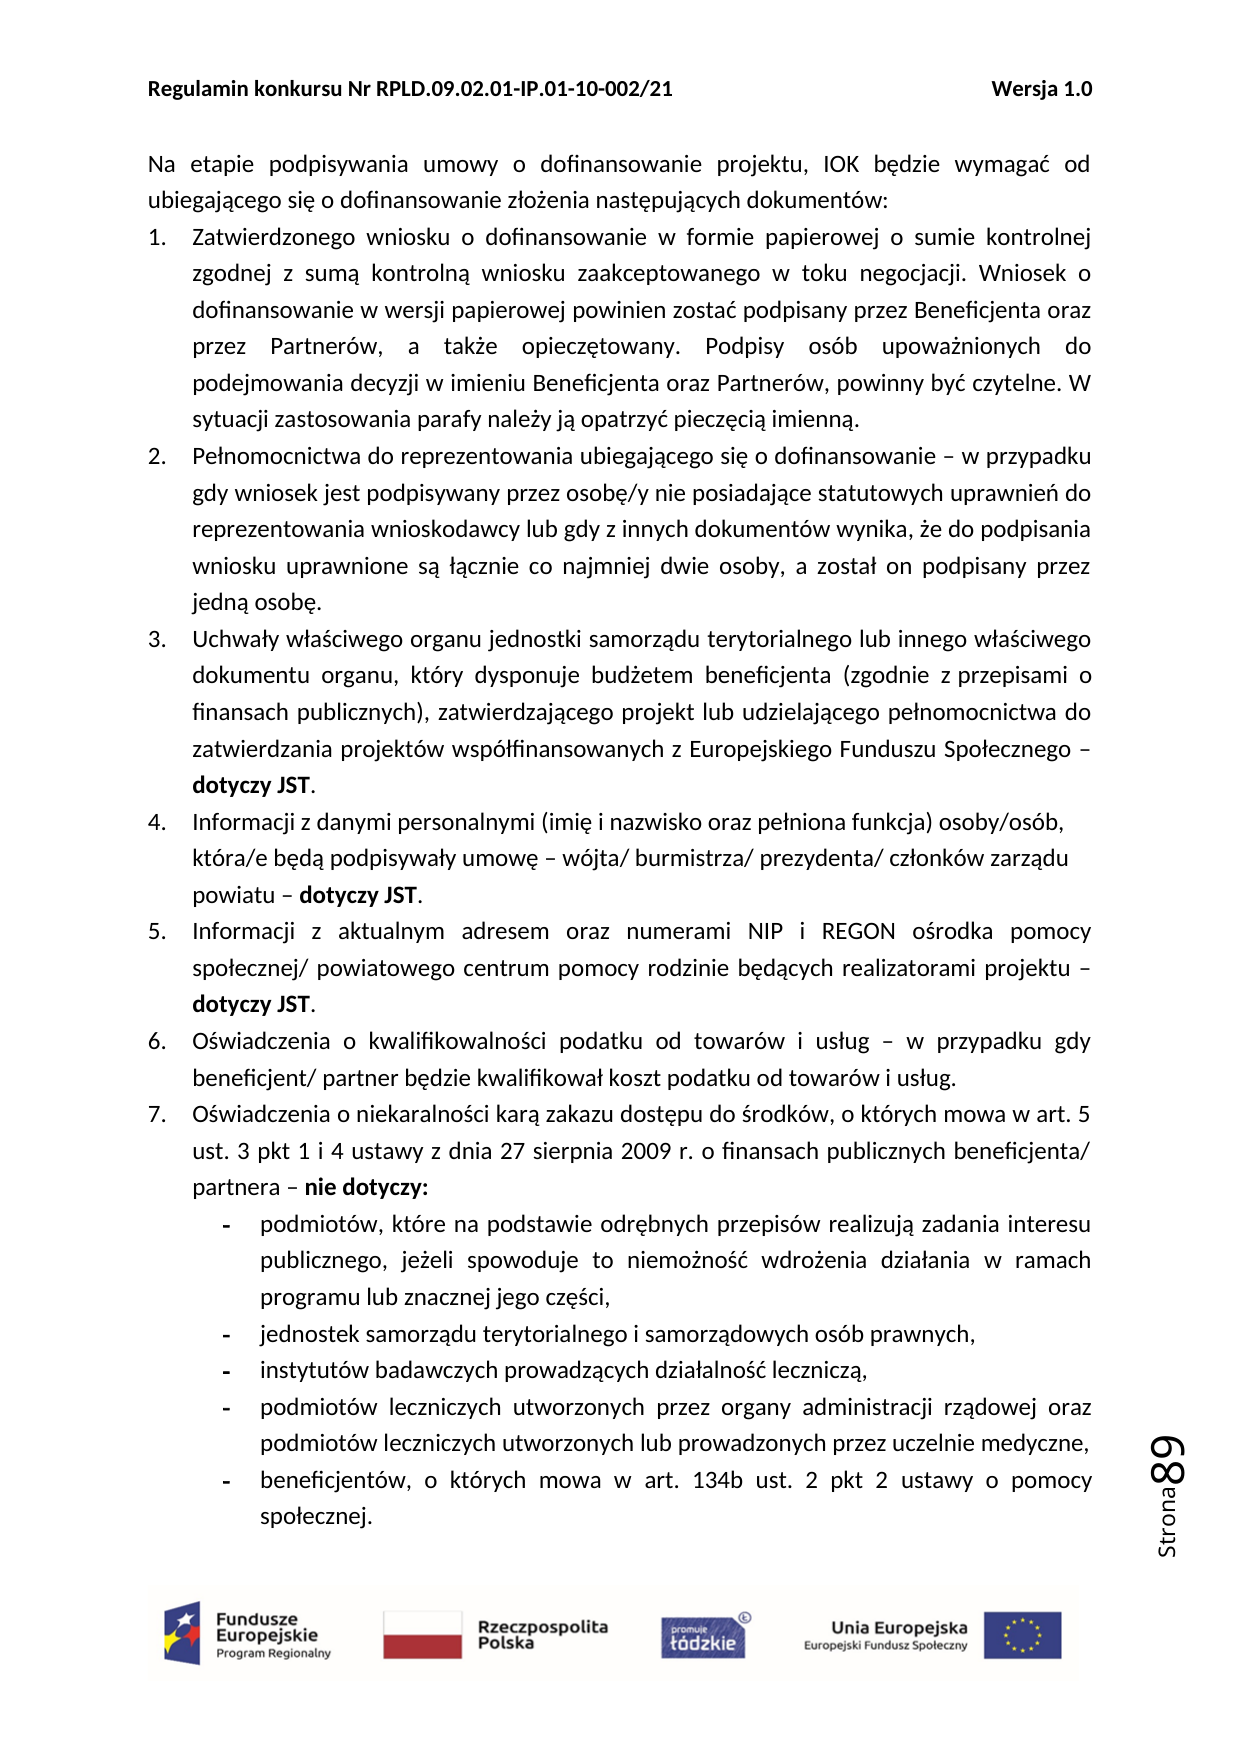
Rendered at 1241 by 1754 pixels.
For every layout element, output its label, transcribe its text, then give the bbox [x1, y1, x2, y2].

list Oświadczenia o kwalifikowalności podatku od towarów i usług – w przypadku gdy beneficjent/ partner będzie kwalifikował koszt podatku od towarów i usług. [148, 1025, 1092, 1092]
list Oświadczenia o niekaralności karą zakazu dostępu do środków, o których mowa w art. 5 ust. 3 pkt 1 i 4 ustawy z dnia 27 sierpnia 2009 r. o finansach publicznych beneficjenta/ partnera – nie dotyczy: [148, 1098, 1092, 1202]
picture [147, 1585, 1079, 1681]
list Uchwały właściwego organu jednostki samorządu terytorialnego lub innego właściwego dokumentu organu, który dysponuje budżetem beneficjenta (zgodnie z przepisami o finansach publicznych), zatwierdzającego projekt lub udzielającego pełnomocnictwa do zatwierdzania projektów współfinansowanych z Europejskiego Funduszu Społecznego – dotyczy JST. [148, 623, 1092, 800]
list instytutów badawczych prowadzących działalność leczniczą, [223, 1354, 1092, 1385]
list Informacji z aktualnym adresem oraz numerami NIP i REGON ośrodka pomocy społecznej/ powiatowego centrum pomocy rodzinie będących realizatorami projektu – dotyczy JST. [148, 916, 1092, 1019]
list Pełnomocnictwa do reprezentowania ubiegającego się o dofinansowanie – w przypadku gdy wniosek jest podpisywany przez osobę/y nie posiadające statutowych uprawnień do reprezentowania wnioskodawcy lub gdy z innych dokumentów wynika, że do podpisania wniosku uprawnione są łącznie co najmniej dwie osoby, a został on podpisany przez jedną osobę. [148, 440, 1092, 617]
text Na etapie podpisywania umowy o dofinansowanie projektu, IOK będzie wymagać od ubiegającego się o dofinansowanie złożenia następujących dokumentów: [148, 148, 1092, 215]
list Zatwierdzonego wniosku o dofinansowanie w formie papierowej o sumie kontrolnej zgodnej z sumą kontrolną wniosku zaakceptowanego w toku negocjacji. Wniosek o dofinansowanie w wersji papierowej powinien zostać podpisany przez Beneficjenta oraz przez Partnerów, a także opieczętowany. Podpisy osób upoważnionych do podejmowania decyzji w imieniu Beneficjenta oraz Partnerów, powinny być czytelne. W sytuacji zastosowania parafy należy ją opatrzyć pieczęcią imienną. [148, 221, 1092, 434]
list Informacji z danymi personalnymi (imię i nazwisko oraz pełniona funkcja) osoby/osób, która/e będą podpisywały umowę – wójta/ burmistrza/ prezydenta/ członków zarządu powiatu – dotyczy JST. [148, 806, 1092, 909]
list beneficjentów, o których mowa w art. 134b ust. 2 pkt 2 ustawy o pomocy społecznej. [223, 1464, 1092, 1531]
list podmiotów, które na podstawie odrębnych przepisów realizują zadania interesu publicznego, jeżeli spowoduje to niemożność wdrożenia działania w ramach programu lub znacznej jego części, [223, 1208, 1092, 1312]
list jednostek samorządu terytorialnego i samorządowych osób prawnych, [223, 1318, 1092, 1348]
list podmiotów leczniczych utworzonych przez organy administracji rządowej oraz podmiotów leczniczych utworzonych lub prowadzonych przez uczelnie medyczne, [223, 1391, 1092, 1458]
